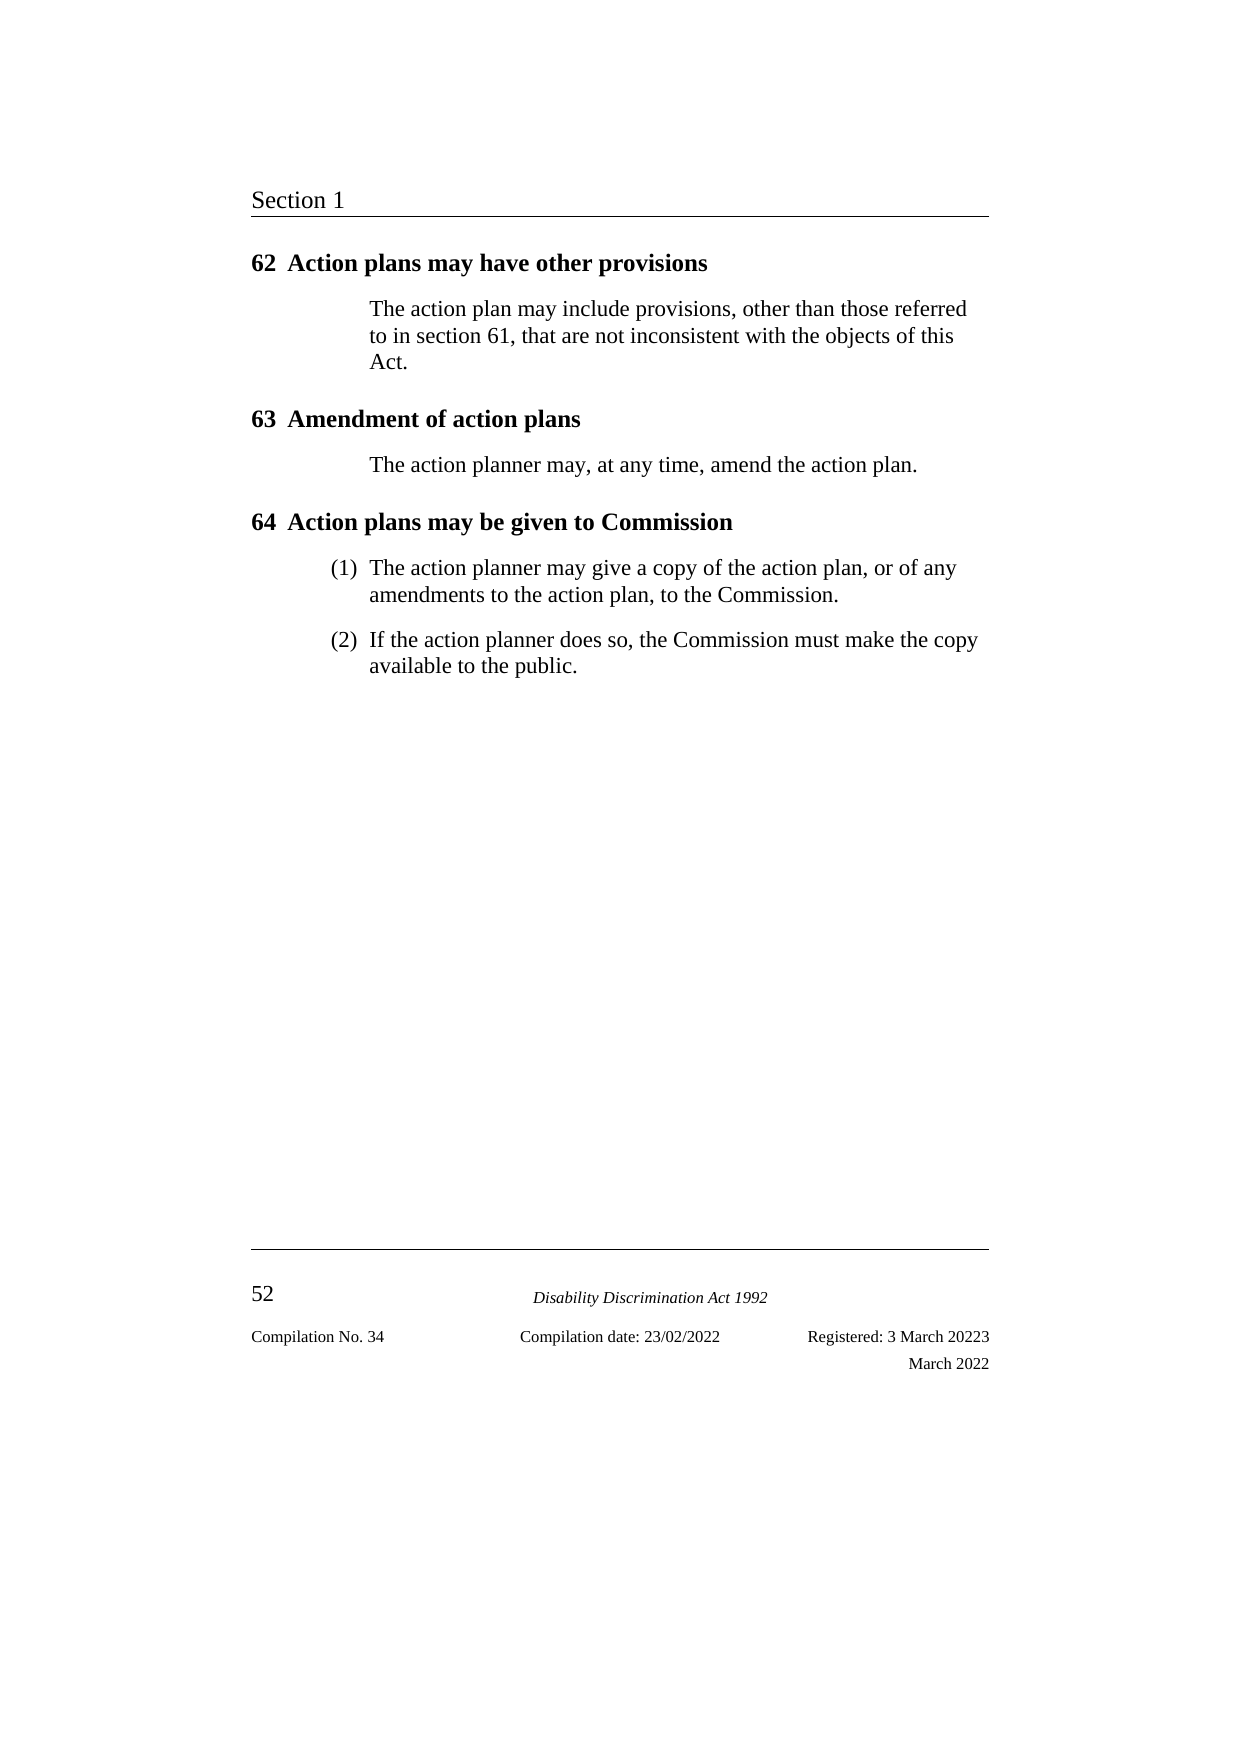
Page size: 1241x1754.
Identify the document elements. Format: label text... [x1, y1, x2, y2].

text 63 Amendment of action plans [251, 404, 989, 432]
text 62 Action plans may have other provisions [251, 248, 989, 277]
text (2) If the action planner does so, the Commission must make the copy available to the public. [251, 626, 989, 678]
text (1) The action planner may give a copy of the action plan, or of any amendments to the action plan, to the Commission. [251, 554, 989, 607]
text The action plan may include provisions, other than those referred to in section 61, that are not inconsistent with the objects of this Act. [251, 296, 989, 374]
text 64 Action plans may be given to Commission [251, 507, 989, 536]
text The action planner may, at any time, amend the action plan. [251, 451, 989, 478]
